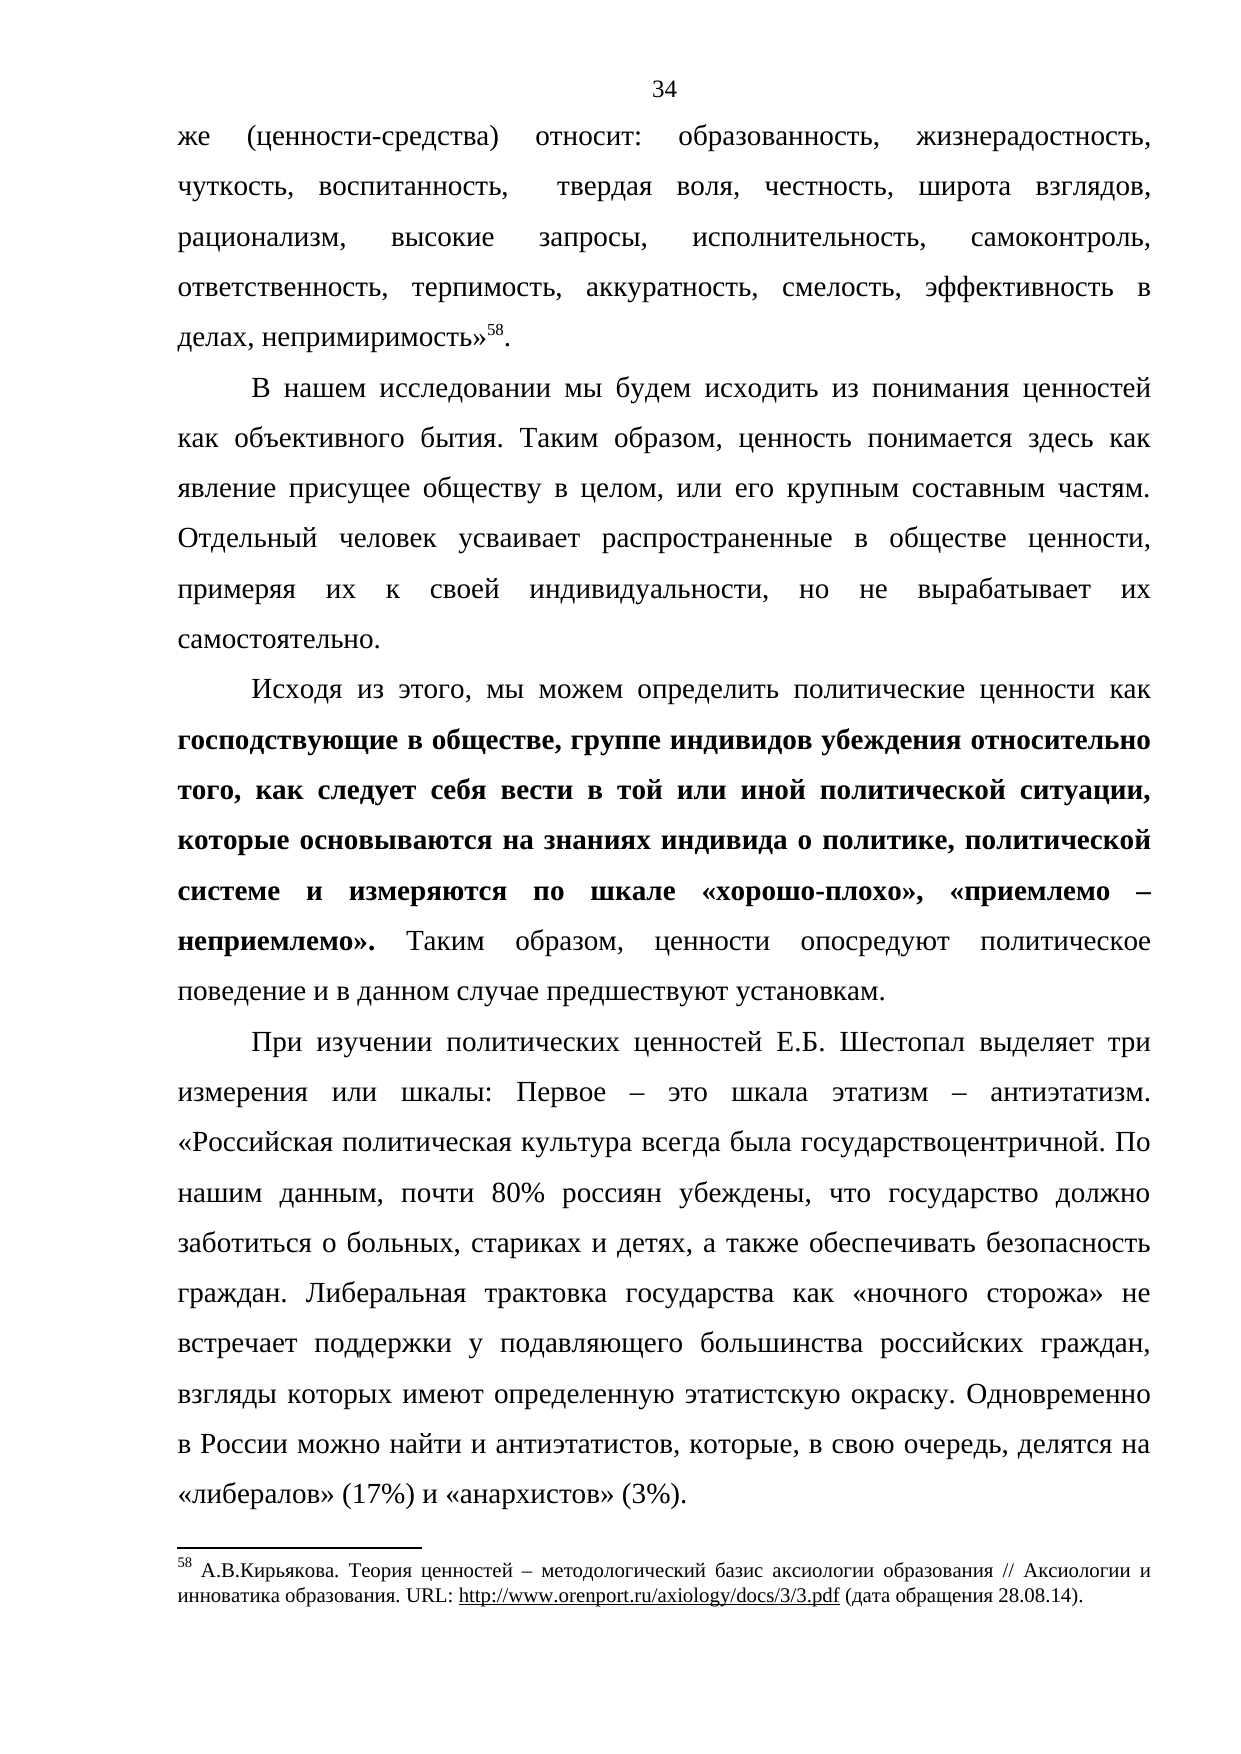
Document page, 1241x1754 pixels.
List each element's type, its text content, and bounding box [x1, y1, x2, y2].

text Исходя из этого, мы можем определить политические ценности как господствующие в обществе, группе индивидов убеждения относительно того, как следует себя вести в той или иной политической ситуации, которые основываются на знаниях индивида о политике, политической системе и измеряются по шкале «хорошо-плохо», «приемлемо – неприемлемо». Таким образом, ценности опосредуют политическое поведение и в данном случае предшествуют установкам. [177, 672, 1152, 1007]
text При изучении политических ценностей Е.Б. Шестопал выделяет три измерения или шкалы: Первое – это шкала этатизм – антиэтатизм. «Российская политическая культура всегда была государствоцентричной. По нашим данным, почти 80% россиян убеждены, что государство должно заботиться о больных, стариках и детях, а также обеспечивать безопасность граждан. Либеральная трактовка государства как «ночного сторожа» не встречает поддержки у подавляющего большинства российских граждан, взгляды которых имеют определенную этатистскую окраску. Одновременно в России можно найти и антиэтатистов, которые, в свою очередь, делятся на «либералов» (17%) и «анархистов» (3%). [177, 1024, 1152, 1510]
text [177, 118, 1152, 353]
text В нашем исследовании мы будем исходить из понимания ценностей как объективного бытия. Таким образом, ценность понимается здесь как явление присущее обществу в целом, или его крупным составным частям. Отдельный человек усваивает распространенные в обществе ценности, примеряя их к своей индивидуальности, но не вырабатывает их самостоятельно. [177, 370, 1152, 655]
